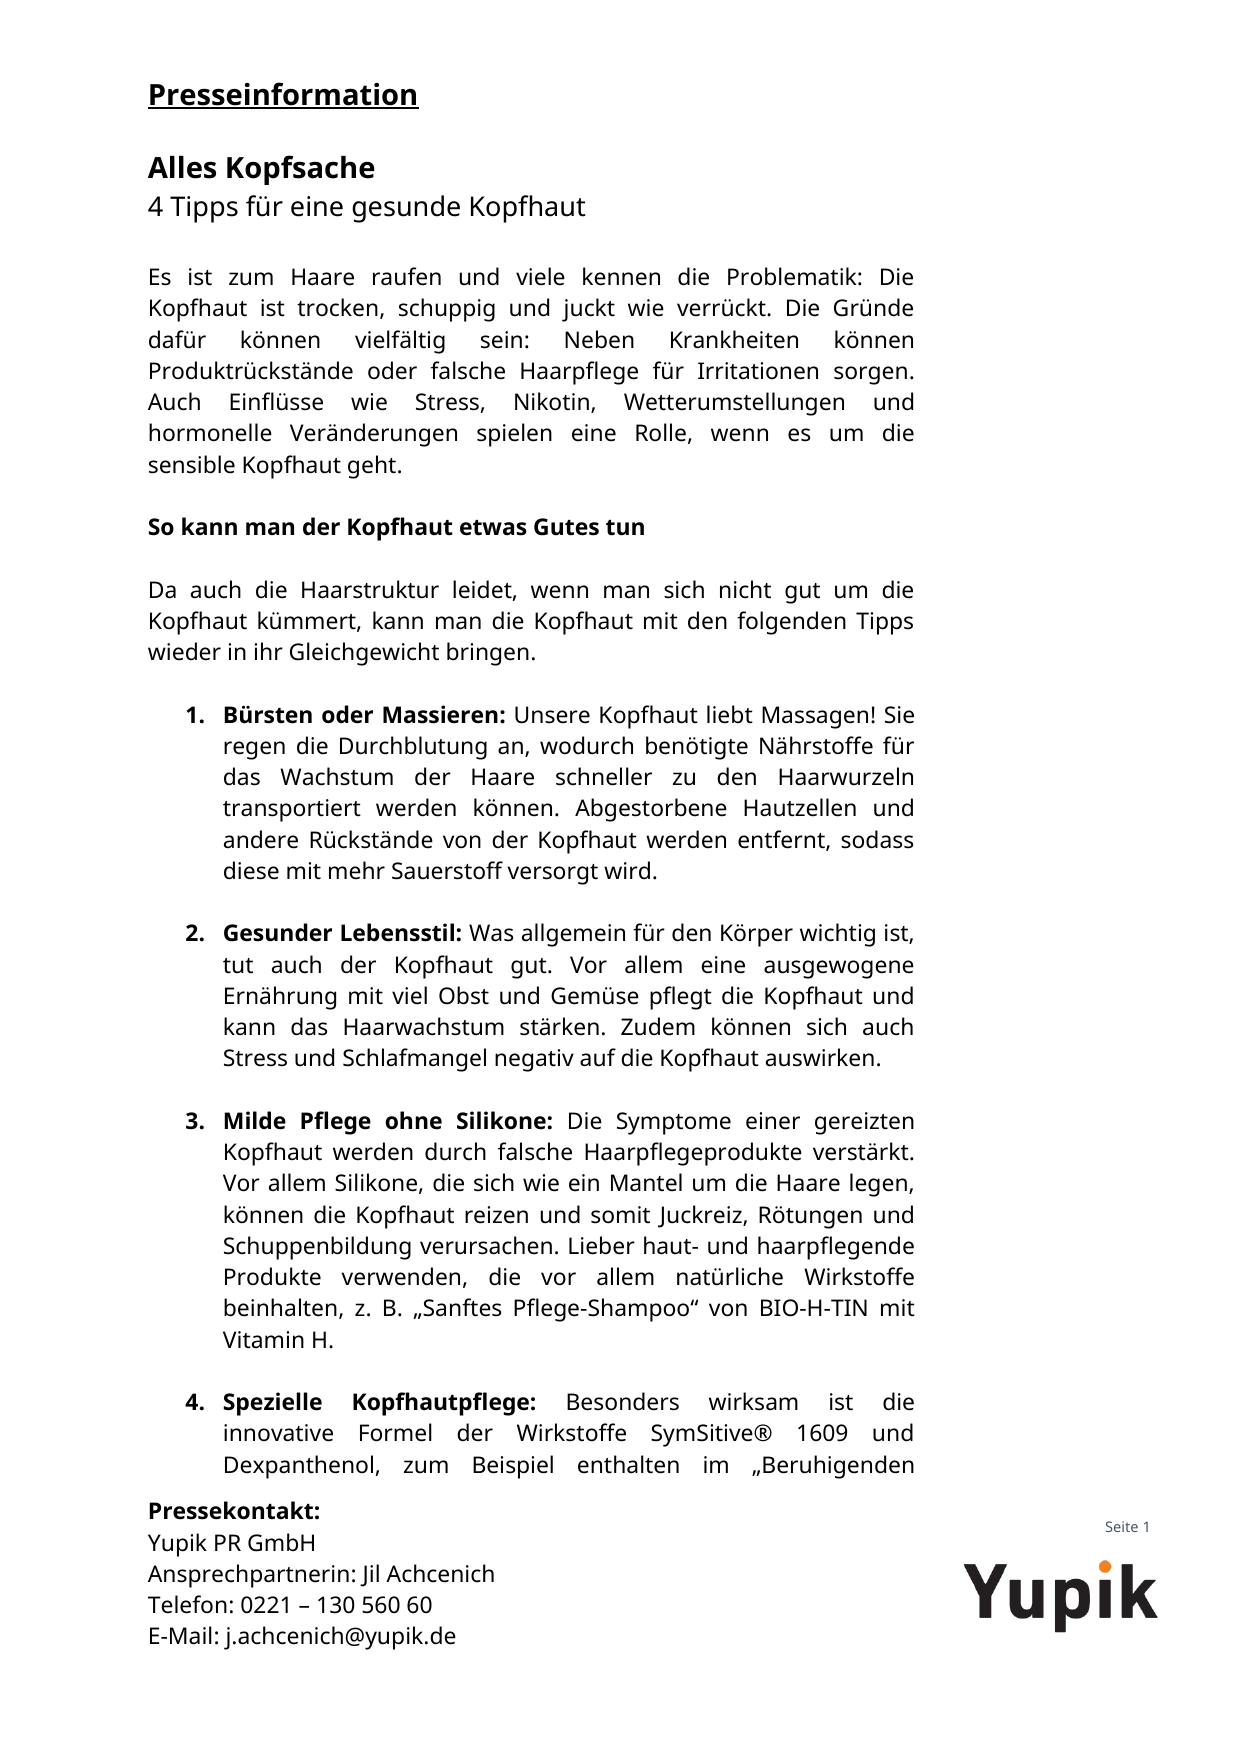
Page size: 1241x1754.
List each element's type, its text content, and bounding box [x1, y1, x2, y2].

list Bürsten oder Massieren: Unsere Kopfhaut liebt Massagen! Sie regen die Durchblutung an, wodurch benötigte Nährstoffe für das Wachstum der Haare schneller zu den Haarwurzeln transportiert werden können. Abgestorbene Hautzellen und andere Rückstände von der Kopfhaut werden entfernt, sodass diese mit mehr Sauerstoff versorgt wird. [185, 698, 915, 886]
list Milde Pflege ohne Silikone: Die Symptome einer gereizten Kopfhaut werden durch falsche Haarpflegeprodukte verstärkt. Vor allem Silikone, die sich wie ein Mantel um die Haare legen, können die Kopfhaut reizen und somit Juckreiz, Rötungen und Schuppenbildung verursachen. Lieber haut- und haarpflegende Produkte verwenden, die vor allem natürliche Wirkstoffe beinhalten, z. B. „Sanftes Pflege-Shampoo“ von BIO-H-TIN mit Vitamin H. [185, 1105, 915, 1355]
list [185, 1386, 915, 1480]
text Es ist zum Haare raufen und viele kennen die Problematik: Die Kopfhaut ist trocken, schuppig und juckt wie verrückt. Die Gründe dafür können vielfältig sein: Neben Krankheiten können Produktrückstände oder falsche Haarpflege für Irritationen sorgen. Auch Einflüsse wie Stress, Nikotin, Wetterumstellungen und hormonelle Veränderungen spielen eine Rolle, wenn es um die sensible Kopfhaut geht. [148, 261, 915, 480]
text Da auch die Haarstruktur leidet, wenn man sich nicht gut um die Kopfhaut kümmert, kann man die Kopfhaut mit den folgenden Tipps wieder in ihr Gleichgewicht bringen. [148, 573, 915, 667]
text So kann man der Kopfhaut etwas Gutes tun [148, 511, 915, 542]
text 4 Tipps für eine gesunde Kopfhaut [148, 187, 915, 224]
list Gesunder Lebensstil: Was allgemein für den Körper wichtig ist, tut auch der Kopfhaut gut. Vor allem eine ausgewogene Ernährung mit viel Obst und Gemüse pflegt die Kopfhaut und kann das Haarwachstum stärken. Zudem können sich auch Stress und Schlafmangel negativ auf die Kopfhaut auswirken. [185, 917, 915, 1073]
text Alles Kopfsache [148, 148, 915, 187]
